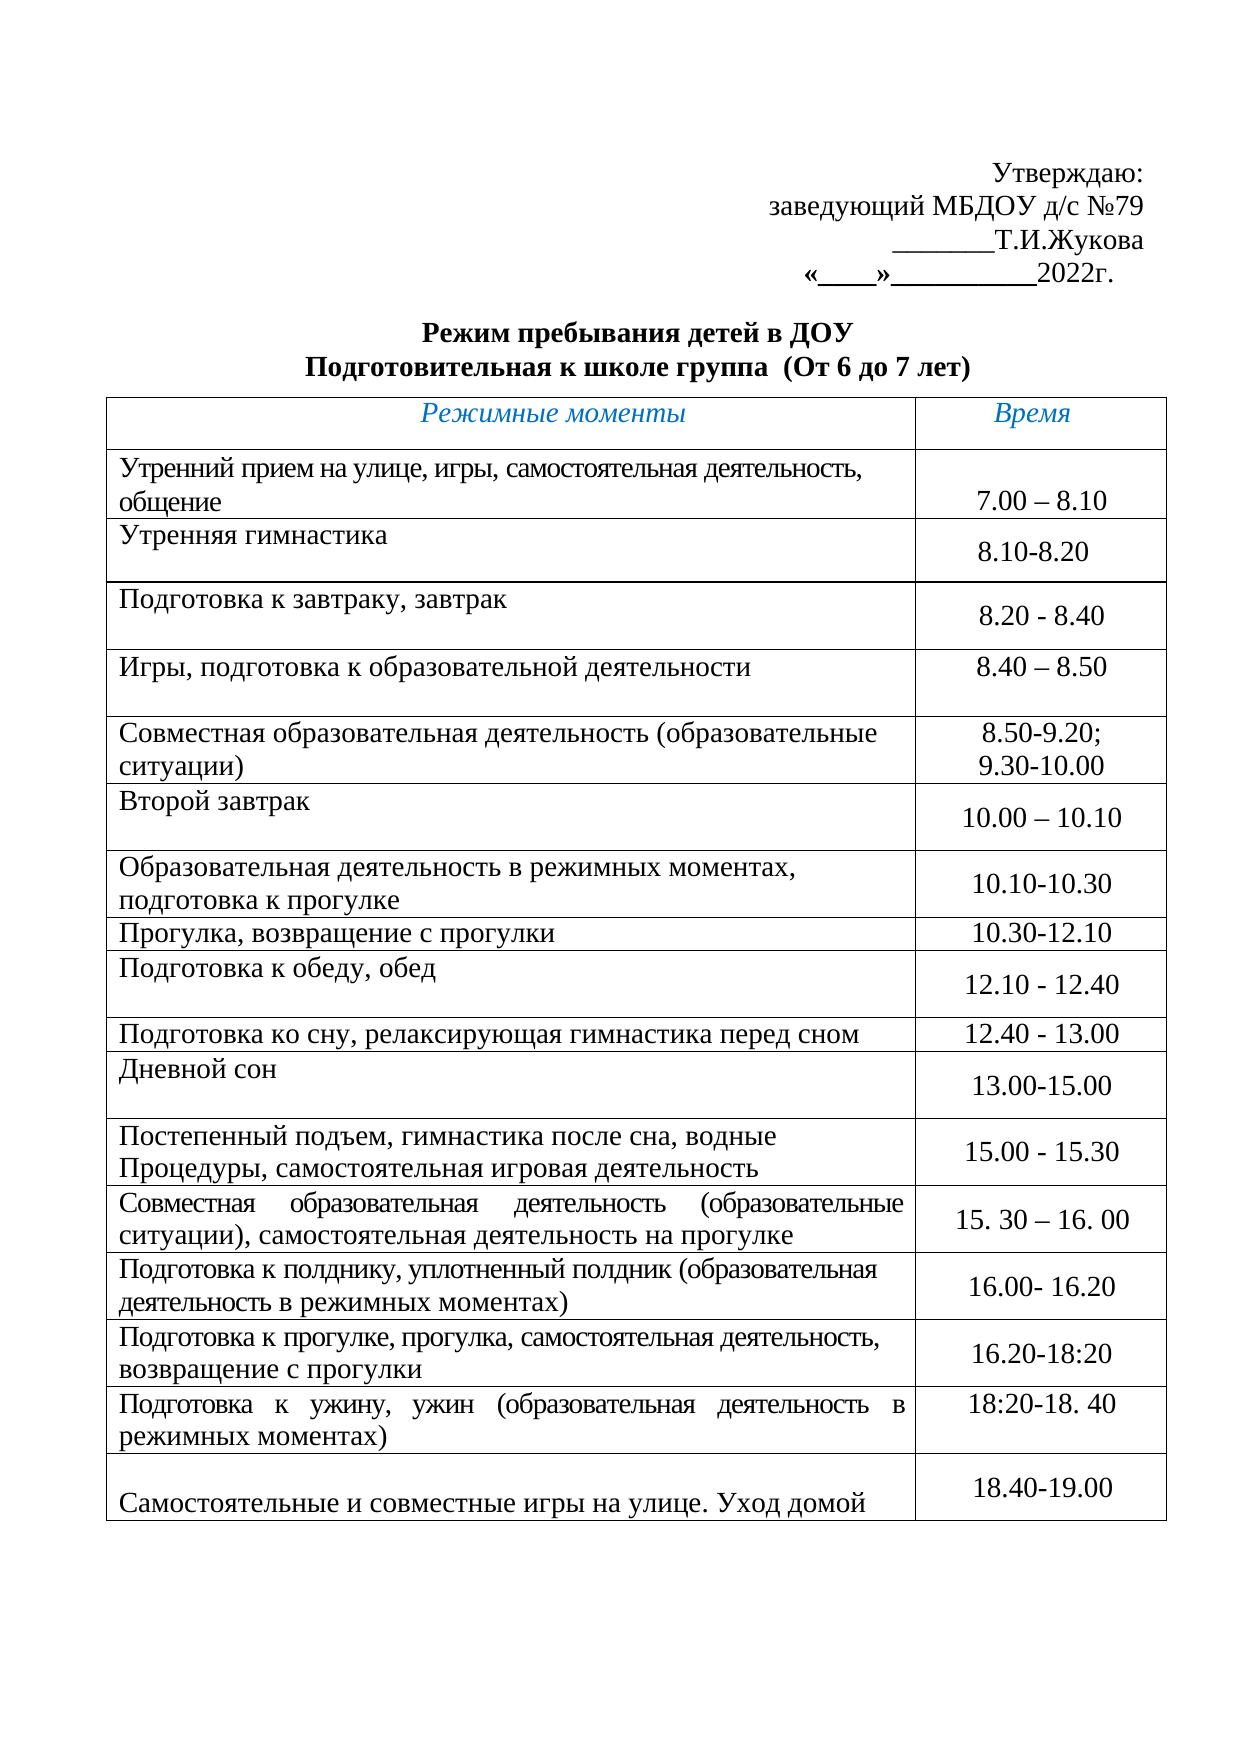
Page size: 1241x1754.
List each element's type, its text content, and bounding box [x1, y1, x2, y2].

table_cell 16.20-18:20 [916, 1320, 1166, 1386]
table_cell 8.50-9.20; 9.30-10.00 [916, 717, 1166, 783]
table_cell Подготовка к прогулке, прогулка, самостоятельная деятельность, возвращение с прогулки [107, 1320, 915, 1386]
table_cell 12.10 - 12.40 [916, 951, 1166, 1017]
text Режим пребывания детей в ДОУ [96, 316, 1180, 349]
table_cell 8.10-8.20 [916, 519, 1166, 581]
table_cell 7.00 – 8.10 [916, 450, 1166, 517]
text «____»__________2022г. [96, 256, 1180, 289]
table_cell Игры, подготовка к образовательной деятельности [107, 650, 915, 716]
table_cell 15.00 - 15.30 [916, 1119, 1166, 1185]
table_cell 18:20-18. 40 [916, 1387, 1166, 1453]
table_cell Подготовка к ужину, ужин (образовательная деятельность в режимных моментах) [107, 1387, 915, 1453]
table_header Режимные моменты [107, 398, 915, 449]
table_cell Подготовка к обеду, обед [107, 951, 915, 1017]
table_cell Совместная образовательная деятельность (образовательные ситуации), самостоятельная деятельность на прогулке [107, 1186, 915, 1252]
table_cell 10.00 – 10.10 [916, 784, 1166, 849]
table_cell Подготовка к полднику, уплотненный полдник (образовательная деятельность в режимных моментах) [107, 1253, 915, 1319]
table_cell 13.00-15.00 [916, 1052, 1166, 1118]
table_cell 10.30-12.10 [916, 918, 1166, 950]
table_cell Второй завтрак [107, 784, 915, 849]
title Утверждаю: [81, 155, 1144, 188]
table_cell 8.40 – 8.50 [916, 650, 1166, 716]
table_cell 10.10-10.30 [916, 851, 1166, 917]
table_cell 8.20 - 8.40 [916, 583, 1166, 649]
text Подготовительная к школе группа (От 6 до 7 лет) [96, 349, 1180, 383]
table_cell Подготовка к завтраку, завтрак [107, 583, 915, 649]
table_cell 16.00- 16.20 [916, 1253, 1166, 1319]
table_cell Совместная образовательная деятельность (образовательные ситуации) [107, 717, 915, 783]
table_cell Утренняя гимнастика [107, 519, 915, 581]
title заведующий МБДОУ д/с №79 [81, 188, 1144, 222]
table_cell Дневной сон [107, 1052, 915, 1118]
table_cell 18.40-19.00 [916, 1454, 1166, 1520]
table_cell Образовательная деятельность в режимных моментах, подготовка к прогулке [107, 851, 915, 917]
table_header Время [916, 398, 1166, 449]
table_cell Подготовка ко сну, релаксирующая гимнастика перед сном [107, 1018, 915, 1051]
table_cell 15. 30 – 16. 00 [916, 1186, 1166, 1252]
table_cell Самостоятельные и совместные игры на улице. Уход домой [107, 1454, 915, 1520]
table_cell Прогулка, возвращение с прогулки [107, 918, 915, 950]
table_cell Постепенный подъем, гимнастика после сна, водные Процедуры, самостоятельная игровая деятельность [107, 1119, 915, 1185]
title _______Т.И.Жукова [81, 222, 1144, 256]
table_cell 12.40 - 13.00 [916, 1018, 1166, 1051]
table_cell Утренний прием на улице, игры, самостоятельная деятельность, общение [107, 450, 915, 517]
